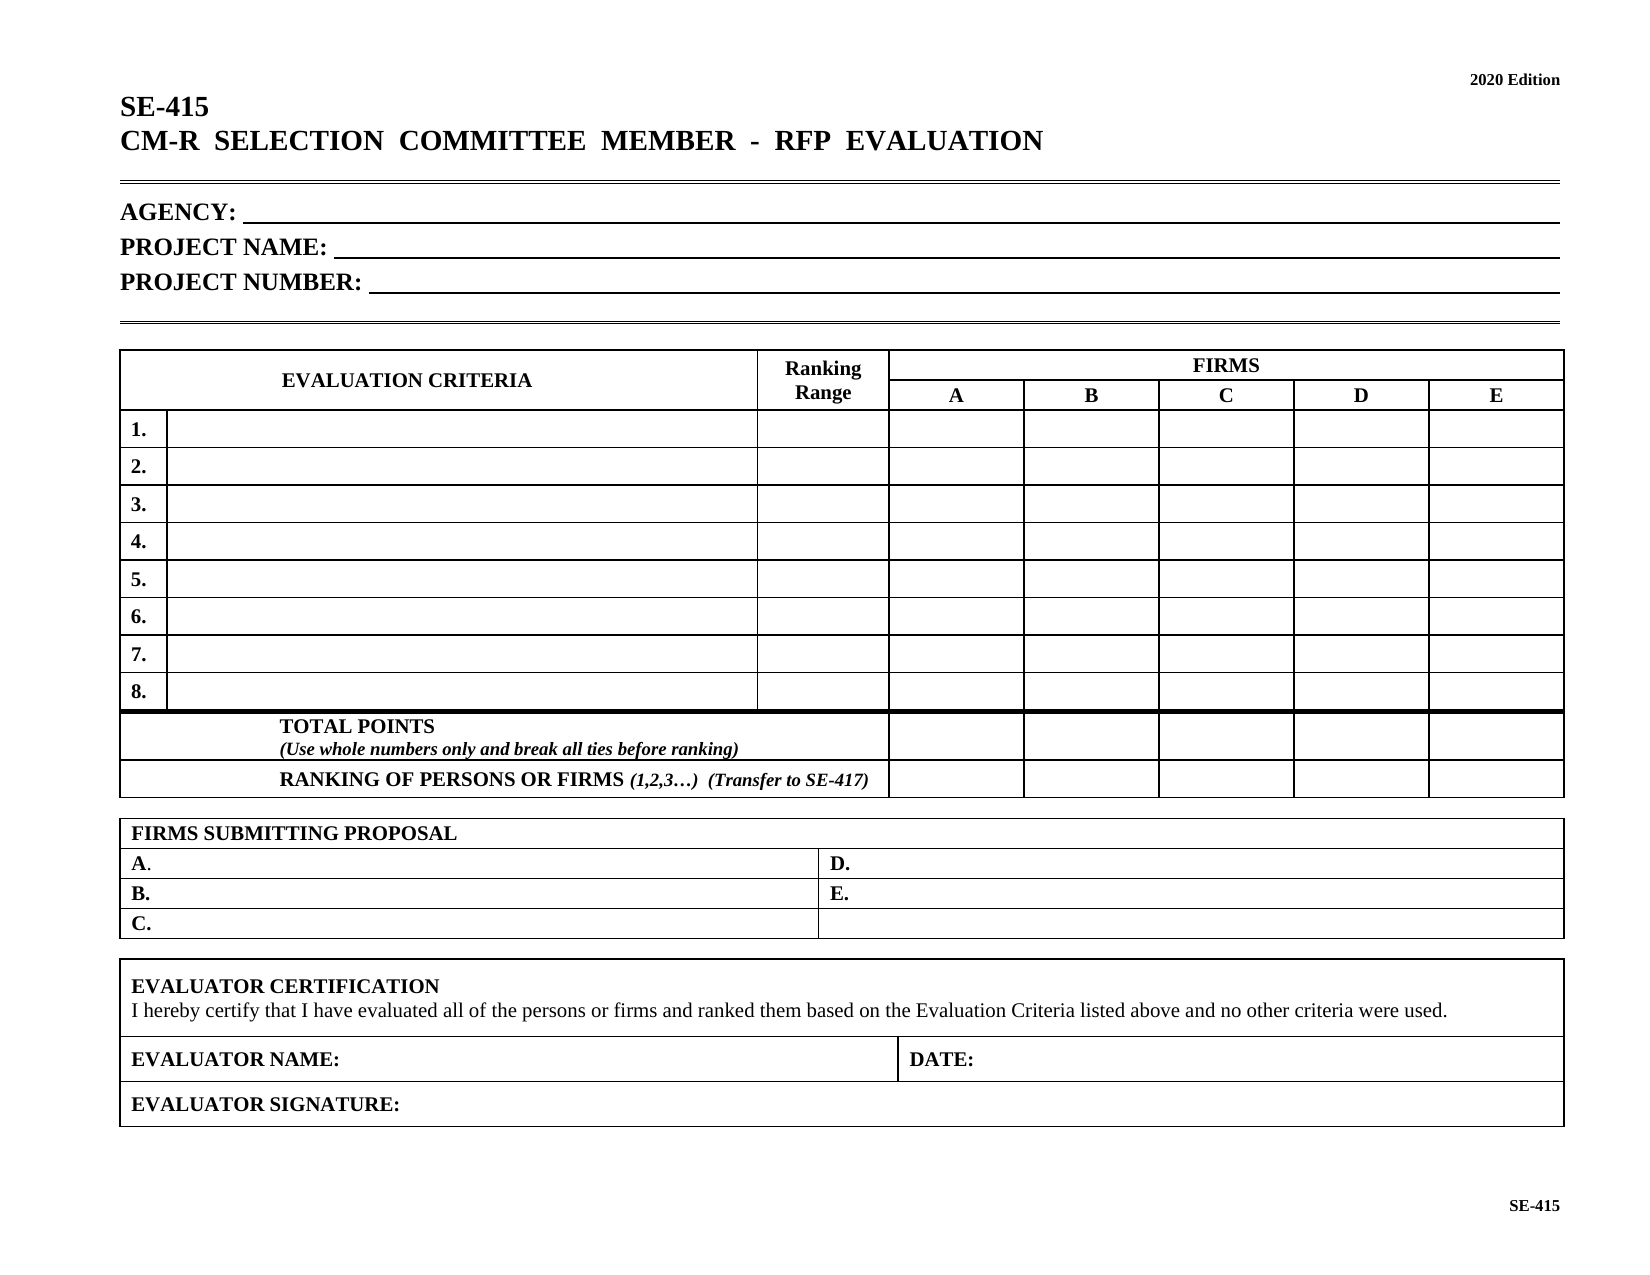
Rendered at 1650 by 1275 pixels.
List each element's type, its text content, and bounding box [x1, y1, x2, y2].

table_cell [1025, 561, 1158, 597]
table_cell [1430, 448, 1563, 484]
table_cell [758, 636, 888, 672]
table_cell B. [121, 879, 818, 908]
text PROJECT NUMBER: [120, 267, 1560, 296]
table_cell [121, 523, 166, 559]
table_cell [1430, 636, 1563, 672]
table_cell [890, 486, 1023, 522]
table_cell [1295, 598, 1428, 634]
table_cell [890, 411, 1023, 447]
table_cell [1430, 761, 1563, 797]
table_cell B [1025, 381, 1158, 409]
table_cell [1160, 561, 1293, 597]
table_cell [1025, 636, 1158, 672]
text PROJECT NAME: [120, 232, 1560, 261]
table_cell [121, 486, 166, 522]
table_cell [1160, 761, 1293, 797]
table_cell [1160, 523, 1293, 559]
table_cell EVALUATOR NAME: [121, 1037, 897, 1081]
table_cell [758, 523, 888, 559]
table_cell D. [819, 849, 1563, 878]
table_cell C [1160, 381, 1293, 409]
table_cell EVALUATOR SIGNATURE: [121, 1082, 1563, 1126]
table_cell [890, 714, 1023, 759]
table_cell [1295, 523, 1428, 559]
table_cell [1025, 448, 1158, 484]
table_cell [168, 598, 757, 634]
table_cell [758, 448, 888, 484]
table_cell [758, 411, 888, 447]
table_cell D [1295, 381, 1428, 409]
table_cell RANKING OF PERSONS OR FIRMS (1,2,3…) (Transfer to SE-417) [121, 761, 888, 797]
table_header EVALUATION CRITERIA [121, 351, 757, 409]
table_cell E [1430, 381, 1563, 409]
table_cell [1295, 448, 1428, 484]
table_cell [1430, 411, 1563, 447]
table_cell [1160, 673, 1293, 709]
table_cell [1025, 411, 1158, 447]
table_cell [1295, 761, 1428, 797]
table_cell [758, 598, 888, 634]
table_cell [1025, 761, 1158, 797]
table_cell [1295, 673, 1428, 709]
table_cell [1025, 486, 1158, 522]
table_cell [168, 486, 757, 522]
table_cell [1160, 598, 1293, 634]
table_cell A [890, 381, 1023, 409]
table_cell [121, 673, 166, 709]
table_cell [1430, 714, 1563, 759]
table_header Ranking Range [758, 351, 888, 409]
table_cell [1295, 714, 1428, 759]
table_cell [758, 561, 888, 597]
table_cell [1025, 714, 1158, 759]
table_cell [1430, 486, 1563, 522]
table_cell [1160, 714, 1293, 759]
table_cell [1295, 486, 1428, 522]
table_header EVALUATOR CERTIFICATION I hereby certify that I have evaluated all of the persons or firms and ranked them based on the Evaluation Criteria listed above and no other criteria were used. [121, 960, 1563, 1036]
table_cell [890, 673, 1023, 709]
table_cell [168, 673, 757, 709]
table_cell [1160, 448, 1293, 484]
table_cell [168, 448, 757, 484]
table_cell [1295, 561, 1428, 597]
table_cell [1295, 636, 1428, 672]
table_cell [890, 561, 1023, 597]
table_cell [1430, 561, 1563, 597]
table_cell [1430, 673, 1563, 709]
table_cell A. [121, 849, 818, 878]
table_cell DATE: [899, 1037, 1563, 1081]
text SE-415 [120, 89, 1560, 123]
table_cell [121, 636, 166, 672]
text AGENCY: [120, 197, 1560, 226]
table_cell [168, 411, 757, 447]
table_cell [121, 448, 166, 484]
table_cell [121, 598, 166, 634]
table_cell [1025, 673, 1158, 709]
table_cell C. [121, 909, 818, 938]
table_cell [890, 523, 1023, 559]
table_cell [1430, 598, 1563, 634]
table_cell E. [819, 879, 1563, 908]
table_cell [1160, 486, 1293, 522]
table_cell [758, 486, 888, 522]
table_cell [1025, 598, 1158, 634]
table_cell [1160, 636, 1293, 672]
table_cell [168, 636, 757, 672]
table_cell TOTAL POINTS (Use whole numbers only and break all ties before ranking) [121, 714, 888, 759]
table_cell [890, 636, 1023, 672]
table_cell [1295, 411, 1428, 447]
table_cell [121, 411, 166, 447]
table_header FIRMS SUBMITTING PROPOSAL [121, 819, 1563, 848]
table_cell [819, 909, 1563, 938]
table_cell [890, 448, 1023, 484]
table_cell [890, 761, 1023, 797]
table_cell [890, 598, 1023, 634]
table_cell [1025, 523, 1158, 559]
table_cell [168, 523, 757, 559]
table_cell [758, 673, 888, 709]
table_cell [121, 561, 166, 597]
table_cell [1160, 411, 1293, 447]
text CM-R SELECTION COMMITTEE MEMBER - RFP EVALUATION [120, 123, 1560, 156]
table_cell [1430, 523, 1563, 559]
table_cell [168, 561, 757, 597]
table_header FIRMS [890, 351, 1563, 379]
